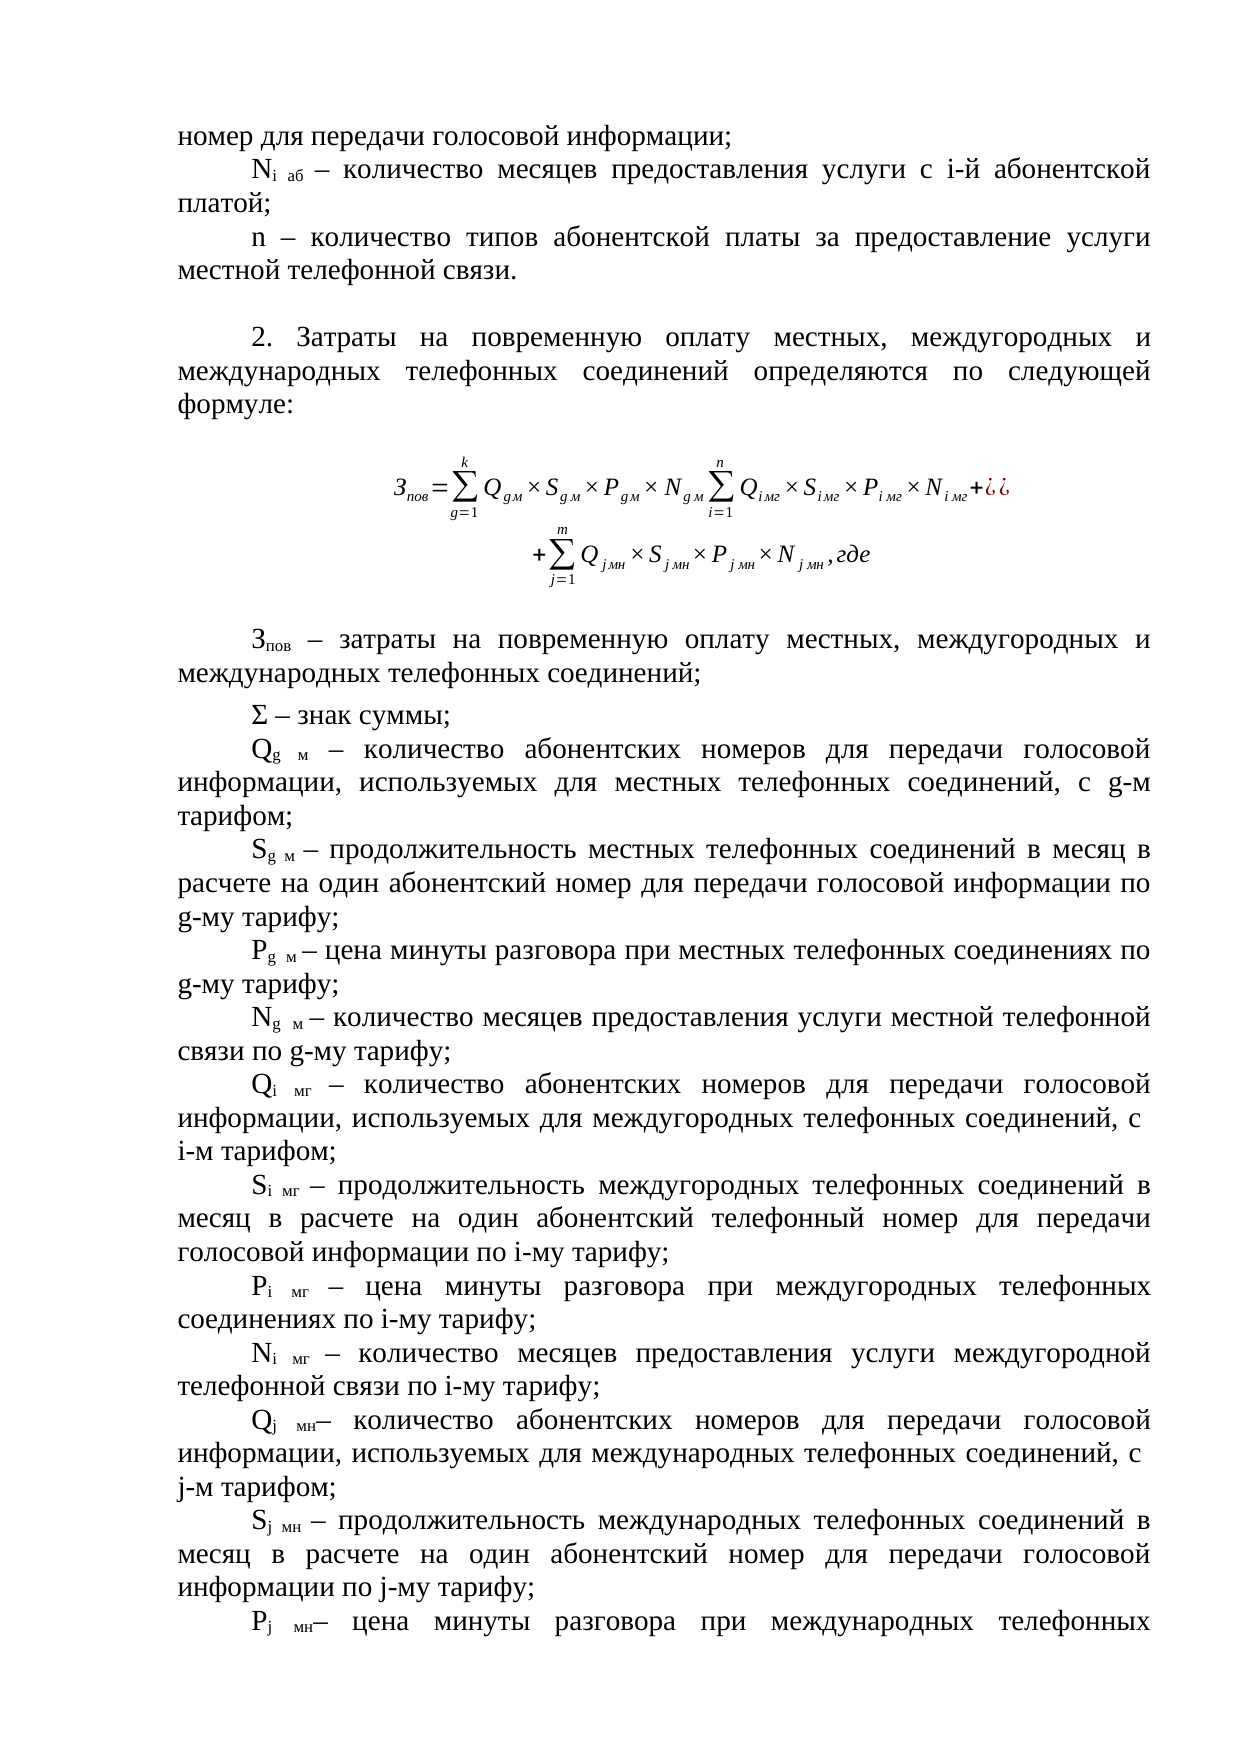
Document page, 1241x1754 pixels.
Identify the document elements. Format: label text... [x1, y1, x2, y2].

text Ng м – количество месяцев предоставления услуги местной телефонной связи по g-му тарифу; [177, 999, 1152, 1066]
text Qg м – количество абонентских номеров для передачи голосовой информации, используемых для местных телефонных соединений, с g-м тарифом; [177, 731, 1152, 832]
text Pg м – цена минуты разговора при местных телефонных соединениях по g-му тарифу; [177, 932, 1152, 999]
text Qi мг – количество абонентских номеров для передачи голосовой информации, используемых для междугородных телефонных соединений, с i-м тарифом; [177, 1066, 1152, 1167]
text Sg м – продолжительность местных телефонных соединений в месяц в расчете на один абонентский номер для передачи голосовой информации по g-му тарифу; [177, 832, 1152, 932]
text 2. Затраты на повременную оплату местных, междугородных и международных телефонных соединений определяются по следующей формуле: [177, 319, 1152, 420]
text Pi мг – цена минуты разговора при междугородных телефонных соединениях по i-му тарифу; [177, 1268, 1152, 1335]
text Σ – знак суммы; [177, 689, 1152, 731]
text Ni мг – количество месяцев предоставления услуги междугородной телефонной связи по i-му тарифу; [177, 1335, 1152, 1402]
text Зпов – затраты на повременную оплату местных, междугородных и международных телефонных соединений; [177, 622, 1152, 689]
text n – количество типов абонентской платы за предоставление услуги местной телефонной связи. [177, 219, 1152, 286]
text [177, 118, 1152, 152]
text Sj мн – продолжительность международных телефонных соединений в месяц в расчете на один абонентский номер для передачи голосовой информации по j-му тарифу; [177, 1502, 1152, 1603]
text Ni аб – количество месяцев предоставления услуги с i-й абонентской платой; [177, 152, 1152, 219]
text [177, 1603, 1152, 1637]
text Qj мн– количество абонентских номеров для передачи голосовой информации, используемых для международных телефонных соединений, с j-м тарифом; [177, 1402, 1152, 1502]
text Si мг – продолжительность междугородных телефонных соединений в месяц в расчете на один абонентский телефонный номер для передачи голосовой информации по i-му тарифу; [177, 1167, 1152, 1268]
